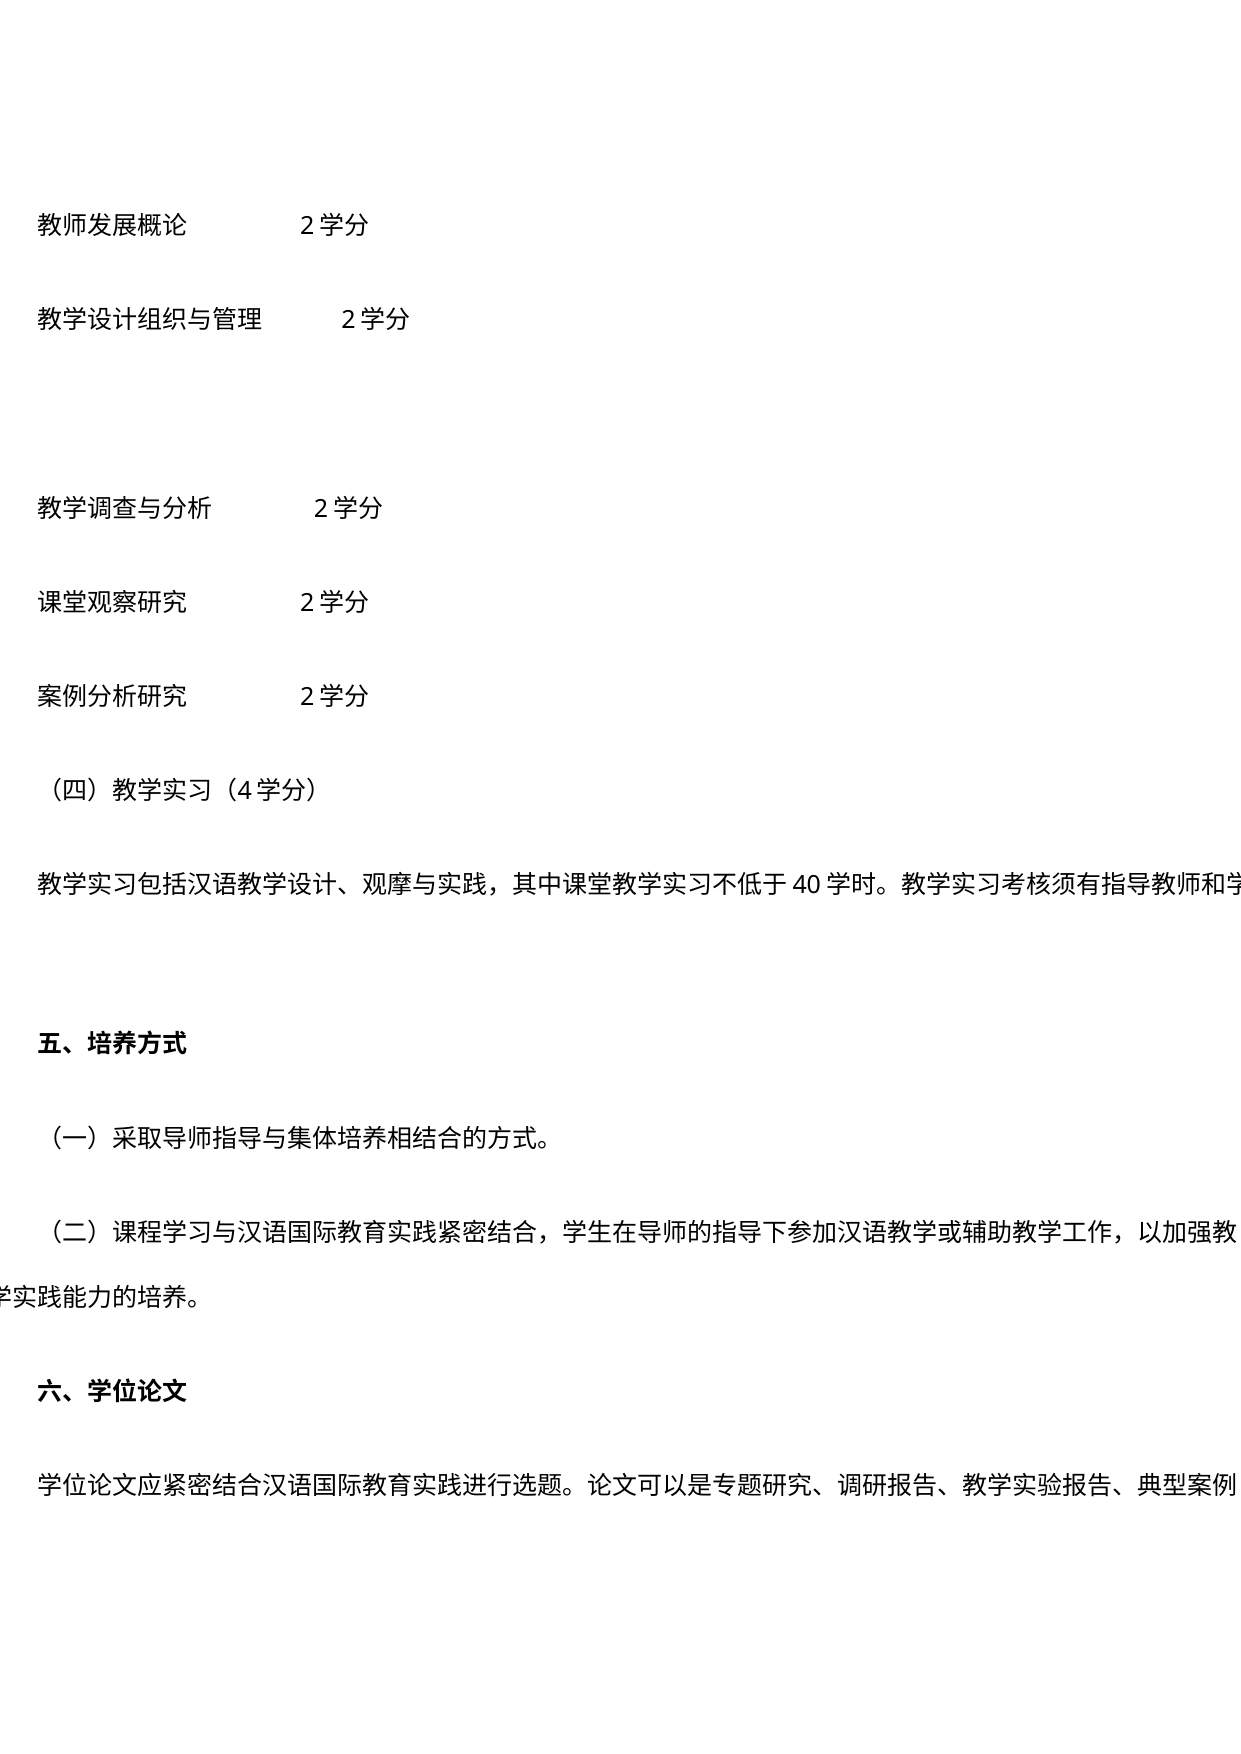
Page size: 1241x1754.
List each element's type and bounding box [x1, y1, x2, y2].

table_header [196, 162, 1044, 1516]
